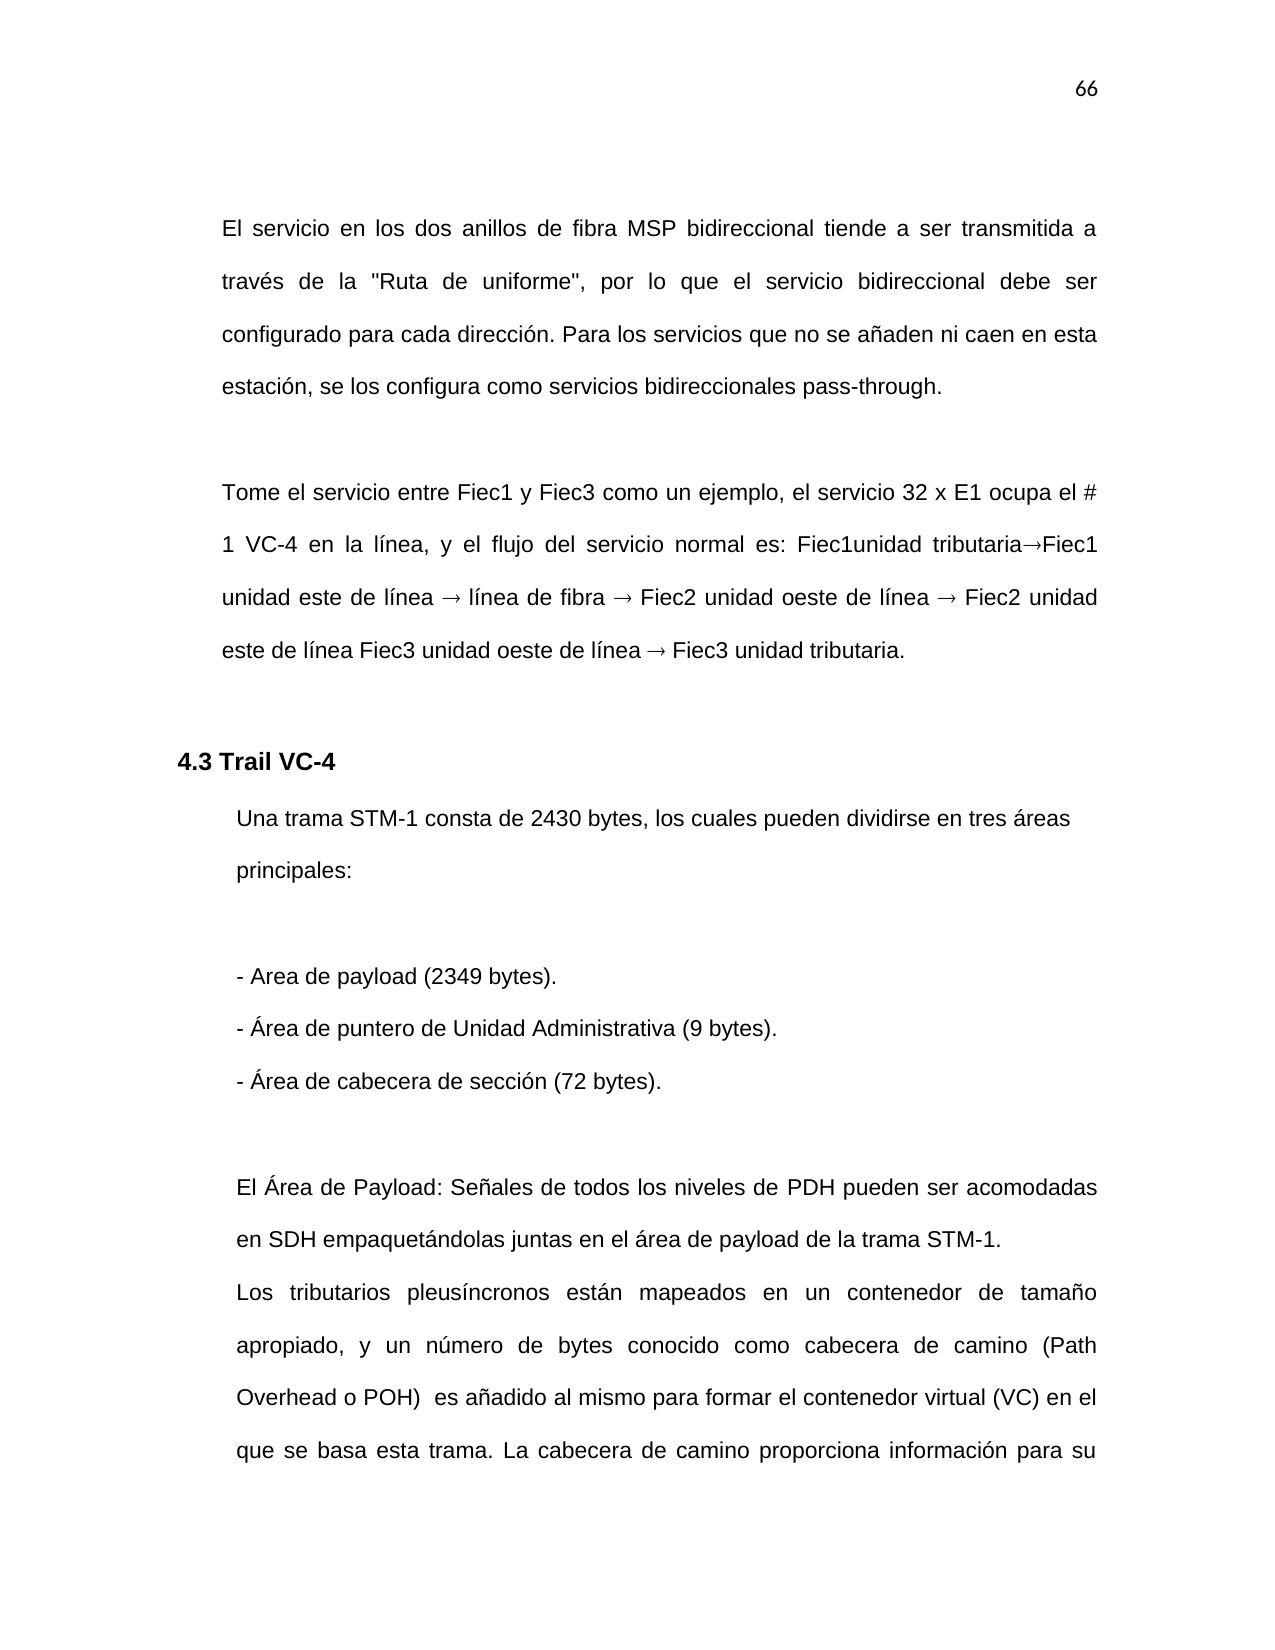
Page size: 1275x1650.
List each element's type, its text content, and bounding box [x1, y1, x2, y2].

text Tome el servicio entre Fiec1 y Fiec3 como un ejemplo, el servicio 32 x E1 ocupa el # 1 VC-4 en la línea, y el flujo del servicio normal es: Fiec1unidad tributariaFiec1 unidad este de línea línea de fibra Fiec2 unidad oeste de línea Fiec2 unidad este de línea Fiec3 unidad oeste de línea Fiec3 unidad tributaria. [222, 426, 1098, 663]
text - Area de payload (2349 bytes). - Área de puntero de Unidad Administrativa (9 bytes). - Área de cabecera de sección (72 bytes). [236, 910, 1098, 1094]
text 4.3 Trail VC-4 [177, 747, 1098, 776]
text Una trama STM-1 consta de 2430 bytes, los cuales pueden dividirse en tres áreas principales: [236, 804, 1098, 883]
text El Área de Payload: Señales de todos los niveles de PDH pueden ser acomodadas en SDH empaquetándolas juntas en el área de payload de la trama STM-1. [236, 1173, 1098, 1252]
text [236, 1279, 1098, 1463]
text El servicio en los dos anillos de fibra MSP bidireccional tiende a ser transmitida a través de la "Ruta de uniforme", por lo que el servicio bidireccional debe ser configurado para cada dirección. Para los servicios que no se añaden ni caen en esta estación, se los configura como servicios bidireccionales pass-through. [222, 215, 1098, 399]
